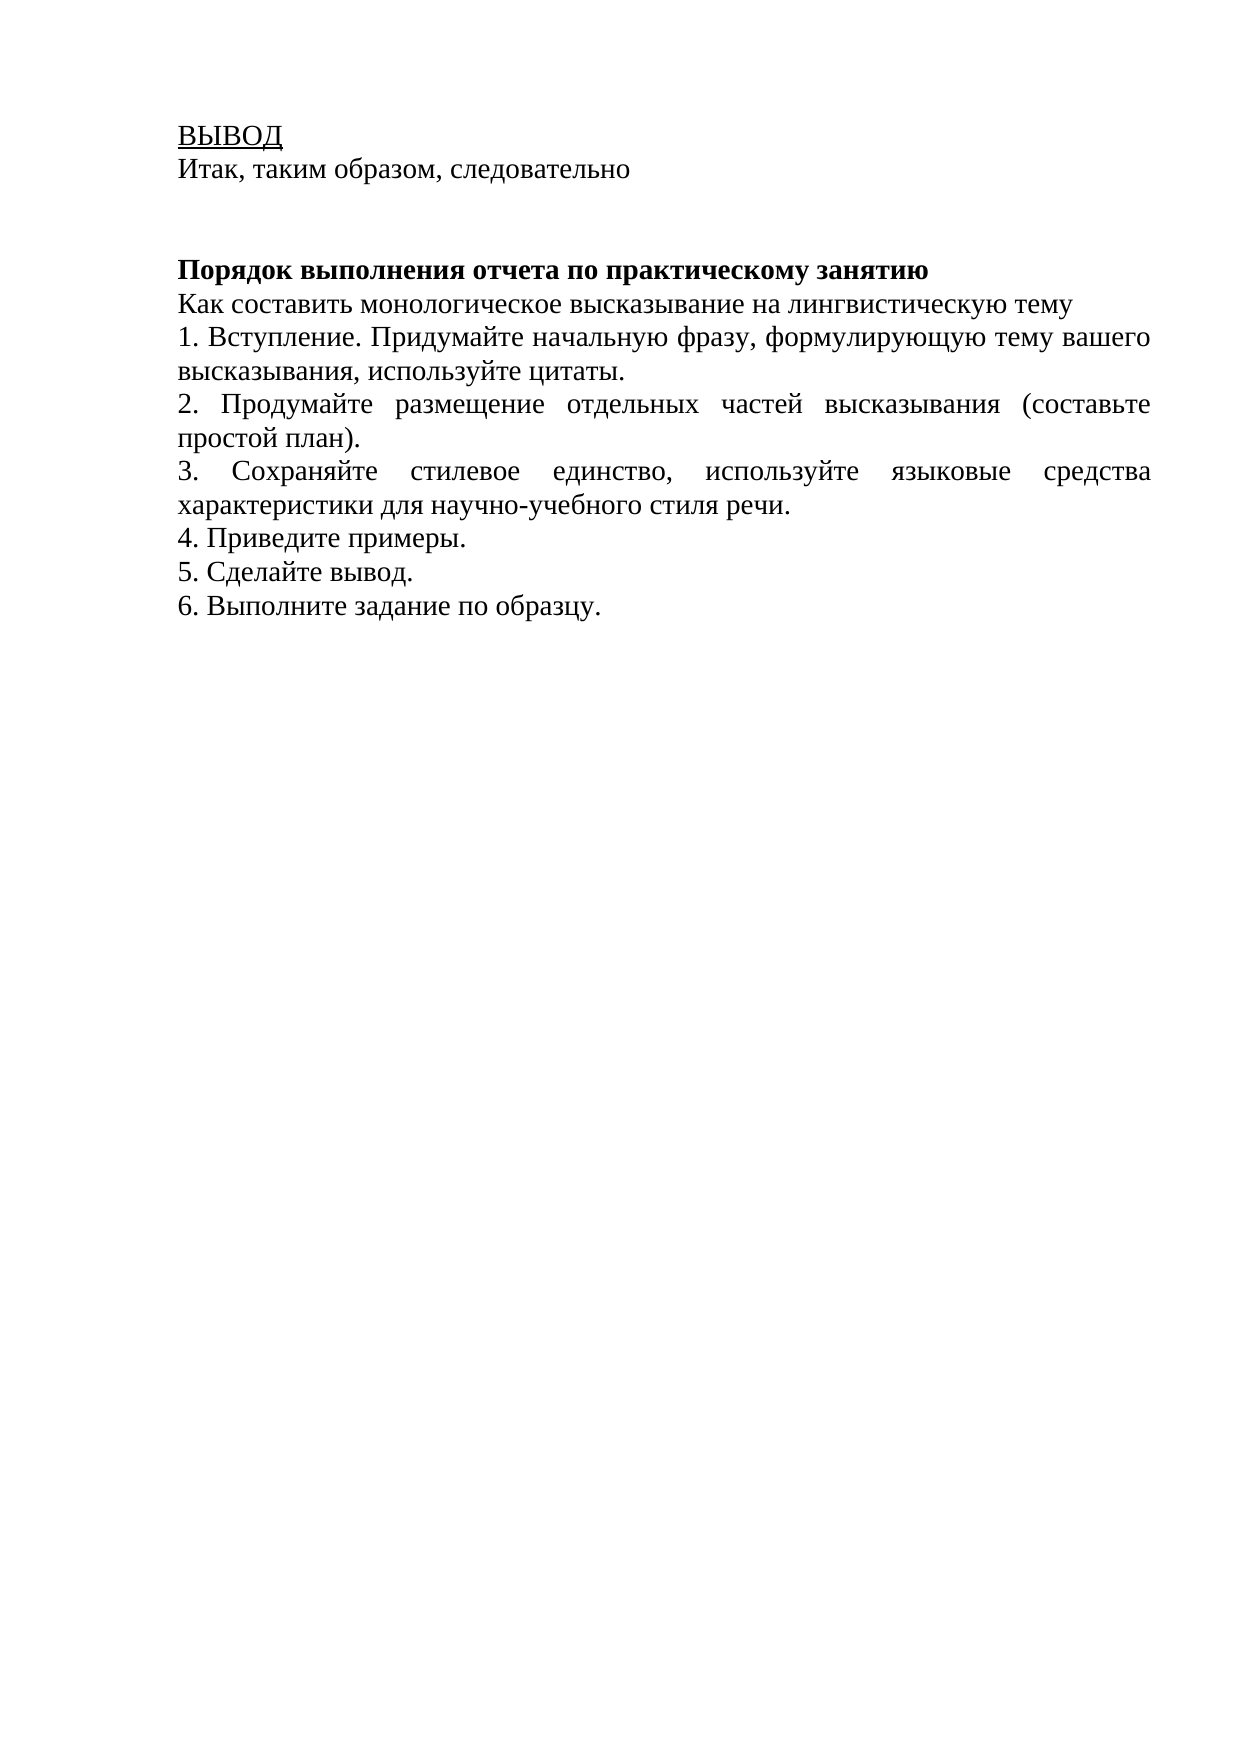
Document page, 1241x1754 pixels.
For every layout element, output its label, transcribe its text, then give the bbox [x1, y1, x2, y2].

text 4. Приведите примеры. [177, 521, 1152, 554]
text ВЫВОД [177, 118, 1152, 152]
text 3. Сохраняйте стилевое единство, используйте языковые средства характеристики для научно-учебного стиля речи. [177, 453, 1152, 521]
text 1. Вступление. Придумайте начальную фразу, формулирующую тему вашего высказывания, используйте цитаты. [177, 319, 1152, 386]
text Порядок выполнения отчета по практическому занятию [177, 252, 1152, 286]
text Как составить монологическое высказывание на лингвистическую тему [177, 286, 1152, 319]
text 2. Продумайте размещение отдельных частей высказывания (составьте простой план). [177, 386, 1152, 453]
text 5. Сделайте вывод. [177, 554, 1152, 588]
text Итак, таким образом, следовательно [177, 152, 1152, 185]
text 6. Выполните задание по образцу. [177, 588, 1152, 621]
